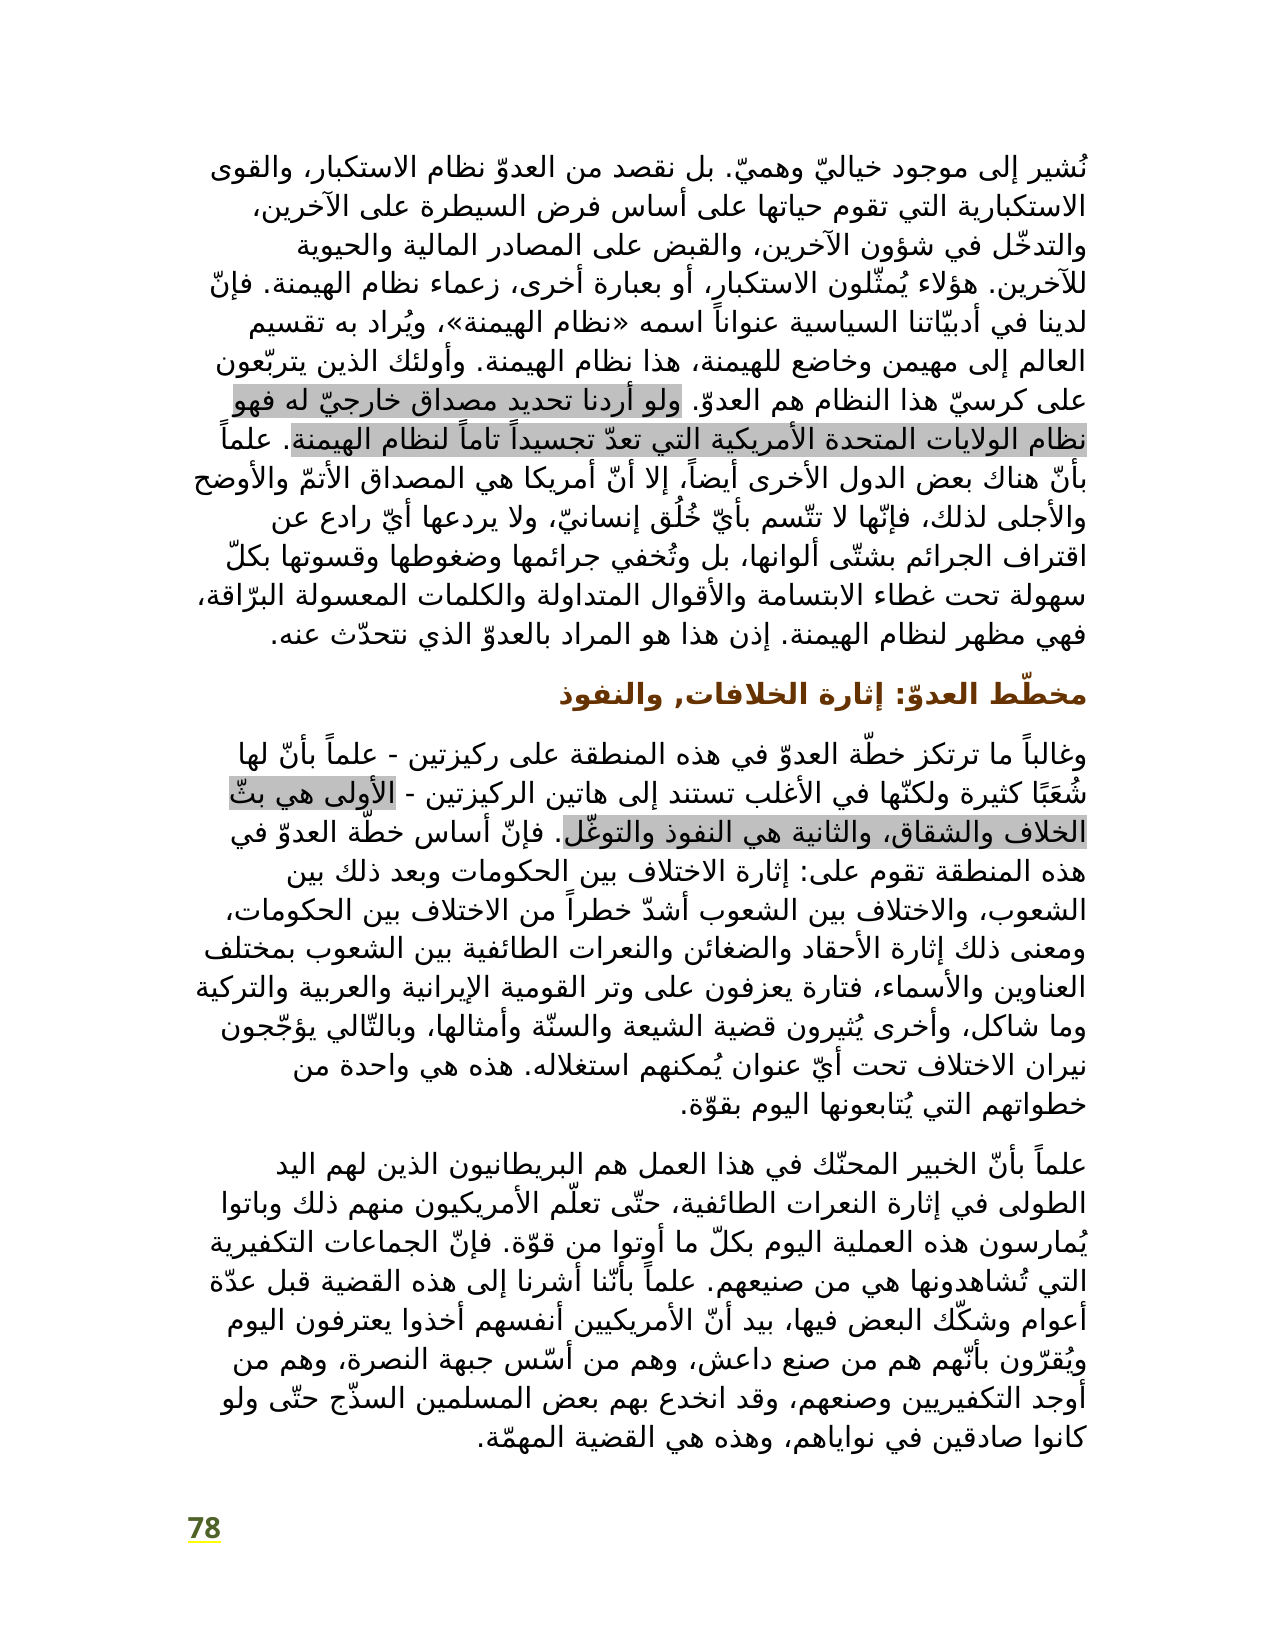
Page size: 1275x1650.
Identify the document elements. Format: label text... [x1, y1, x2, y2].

text مخطّط العدوّ: إثارة الخلافات, والنفوذ [187, 677, 1087, 711]
text نُشير إلى موجود خياليّ وهميّ. بل نقصد من العدوّ نظام الاستكبار، والقوى الاستكبارية التي تقوم حياتها على أساس فرض السيطرة على الآخرين، والتدخّل في شؤون الآخرين، والقبض على المصادر المالية والحيوية للآخرين. هؤلاء يُمثّلون الاستكبار، أو بعبارة أخرى، زعماء نظام الهيمنة. فإنّ لدينا في أدبيّاتنا السياسية عنواناً اسمه «نظام الهيمنة»، ويُراد به تقسيم العالم إلى مهيمن وخاضع للهيمنة، هذا نظام الهيمنة. وأولئك الذين يتربّعون على كرسيّ هذا النظام هم العدوّ. ولو أردنا تحديد مصداق خارجيّ له فهو نظام الولايات المتحدة الأمريكية التي تعدّ تجسيداً تاماً لنظام الهيمنة. علماً بأنّ هناك بعض الدول الأخرى أيضاً، إلا أنّ أمريكا هي المصداق الأتمّ والأوضح والأجلى لذلك، فإنّها لا تتّسم بأيّ خُلُق إنسانيّ، ولا يردعها أيّ رادع عن اقتراف الجرائم بشتّى ألوانها، بل وتُخفي جرائمها وضغوطها وقسوتها بكلّ سهولة تحت غطاء الابتسامة والأقوال المتداولة والكلمات المعسولة البرّاقة، فهي مظهر لنظام الهيمنة. إذن هذا هو المراد بالعدوّ الذي نتحدّث عنه. [187, 150, 1087, 651]
text علماً بأنّ الخبير المحنّك في هذا العمل هم البريطانيون الذين لهم اليد الطولى في إثارة النعرات الطائفية، حتّى تعلّم الأمريكيون منهم ذلك وباتوا يُمارسون هذه العملية اليوم بكلّ ما أوتوا من قوّة. فإنّ الجماعات التكفيرية التي تُشاهدونها هي من صنيعهم. علماً بأنّنا أشرنا إلى هذه القضية قبل عدّة أعوام وشكّك البعض فيها، بيد أنّ الأمريكيين أنفسهم أخذوا يعترفون اليوم ويُقرّون بأنّهم هم من صنع داعش، وهم من أسّس جبهة النصرة، وهم من أوجد التكفيريين وصنعهم، وقد انخدع بهم بعض المسلمين السذّج حتّى ولو كانوا صادقين في نواياهم، وهذه هي القضية المهمّة. [187, 1147, 1087, 1454]
text وغالباً ما ترتكز خطّة العدوّ في هذه المنطقة على ركيزتين - علماً بأنّ لها شُعَبًا كثيرة ولكنّها في الأغلب تستند إلى هاتين الركيزتين - الأولى هي بثّ الخلاف والشقاق، والثانية هي النفوذ والتوغّل. فإنّ أساس خطّة العدوّ في هذه المنطقة تقوم على: إثارة الاختلاف بين الحكومات وبعد ذلك بين الشعوب، والاختلاف بين الشعوب أشدّ خطراً من الاختلاف بين الحكومات، ومعنى ذلك إثارة الأحقاد والضغائن والنعرات الطائفية بين الشعوب بمختلف العناوين والأسماء، فتارة يعزفون على وتر القومية الإيرانية والعربية والتركية وما شاكل، وأخرى يُثيرون قضية الشيعة والسنّة وأمثالها، وبالتّالي يؤجّجون نيران الاختلاف تحت أيّ عنوان يُمكنهم استغلاله. هذه هي واحدة من خطواتهم التي يُتابعونها اليوم بقوّة. [187, 737, 1087, 1122]
